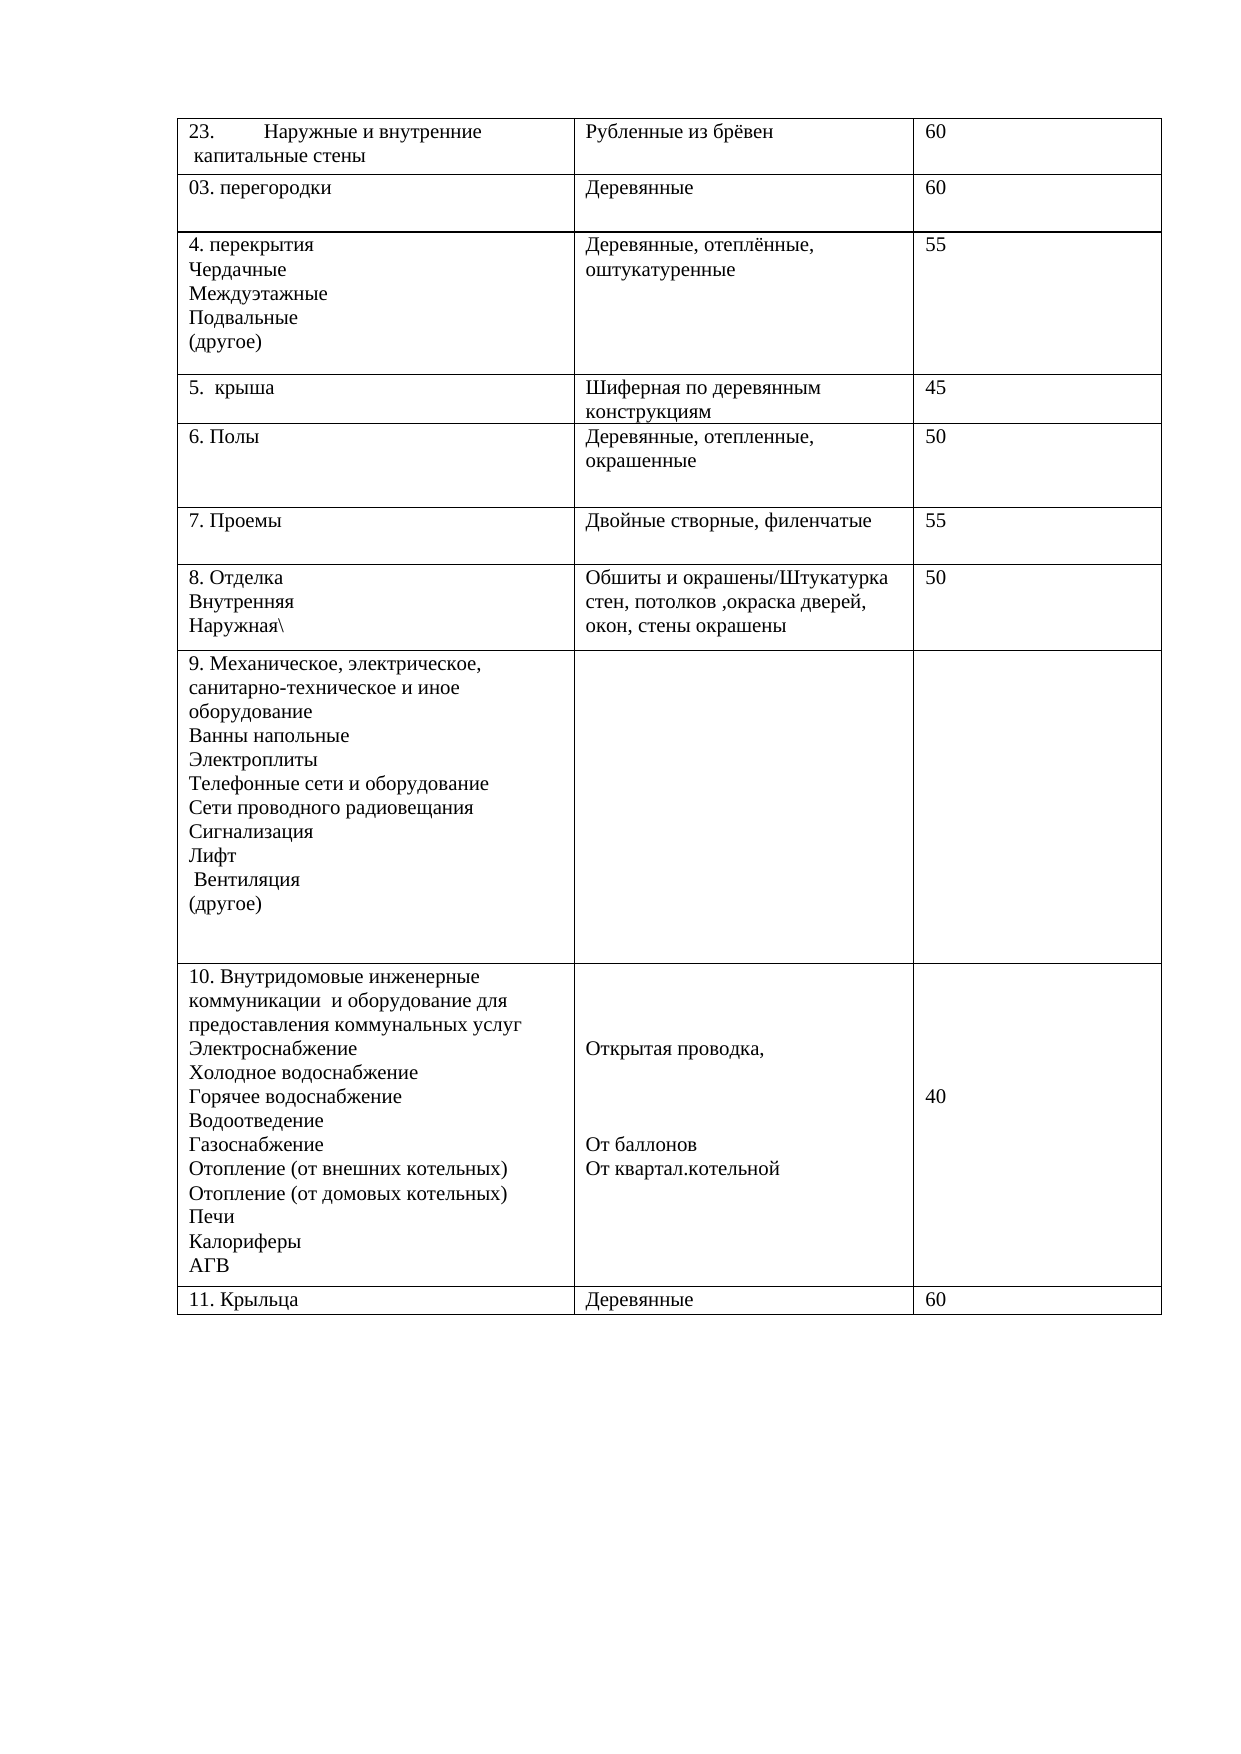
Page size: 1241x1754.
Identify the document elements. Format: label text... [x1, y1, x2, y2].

table_cell 55 [914, 508, 1161, 564]
table_cell Наружные и внутренние капитальные стены [178, 119, 574, 174]
table_cell Деревянные [575, 1287, 913, 1314]
table_cell 40 [914, 964, 1161, 1286]
table_cell 60 [914, 1287, 1161, 1314]
table_cell Рубленные из брёвен [575, 119, 913, 174]
table_cell [575, 651, 913, 963]
table_cell 45 [914, 375, 1161, 423]
table_cell 50 [914, 565, 1161, 649]
table_cell Деревянные, отепленные, окрашенные [575, 424, 913, 507]
table_cell 50 [914, 424, 1161, 507]
table_cell Шиферная по деревянным конструкциям [575, 375, 913, 423]
table_cell 5. крыша [178, 375, 574, 423]
table_cell Открытая проводка, От баллонов От квартал.котельной [575, 964, 913, 1286]
table_cell 60 [914, 119, 1161, 174]
table_cell 9. Механическое, электрическое, санитарно-техническое и иное оборудование Ванны напольные Электроплиты Телефонные сети и оборудование Сети проводного радиовещания Сигнализация Лифт Вентиляция (другое) [178, 651, 574, 963]
table_cell 4. перекрытия Чердачные Междуэтажные Подвальные (другое) [178, 233, 574, 374]
table_cell 6. Полы [178, 424, 574, 507]
table_cell Деревянные, отеплённые, оштукатуренные [575, 233, 913, 374]
table_cell 10. Внутридомовые инженерные коммуникации и оборудование для предоставления коммунальных услуг Электроснабжение Холодное водоснабжение Горячее водоснабжение Водоотведение Газоснабжение Отопление (от внешних котельных) Отопление (от домовых котельных) Печи Калориферы АГВ [178, 964, 574, 1286]
table_cell Деревянные [575, 175, 913, 231]
table_cell [914, 651, 1161, 963]
table_cell 55 [914, 233, 1161, 374]
table_cell 8. Отделка Внутренняя Наружная\ [178, 565, 574, 649]
table_cell 11. Крыльца [178, 1287, 574, 1314]
table_cell Обшиты и окрашены/Штукатурка стен, потолков ,окраска дверей, окон, стены окрашены [575, 565, 913, 649]
table_cell 7. Проемы [178, 508, 574, 564]
table_cell 03. перегородки [178, 175, 574, 231]
table_cell 60 [914, 175, 1161, 231]
table_cell Двойные створные, филенчатые [575, 508, 913, 564]
